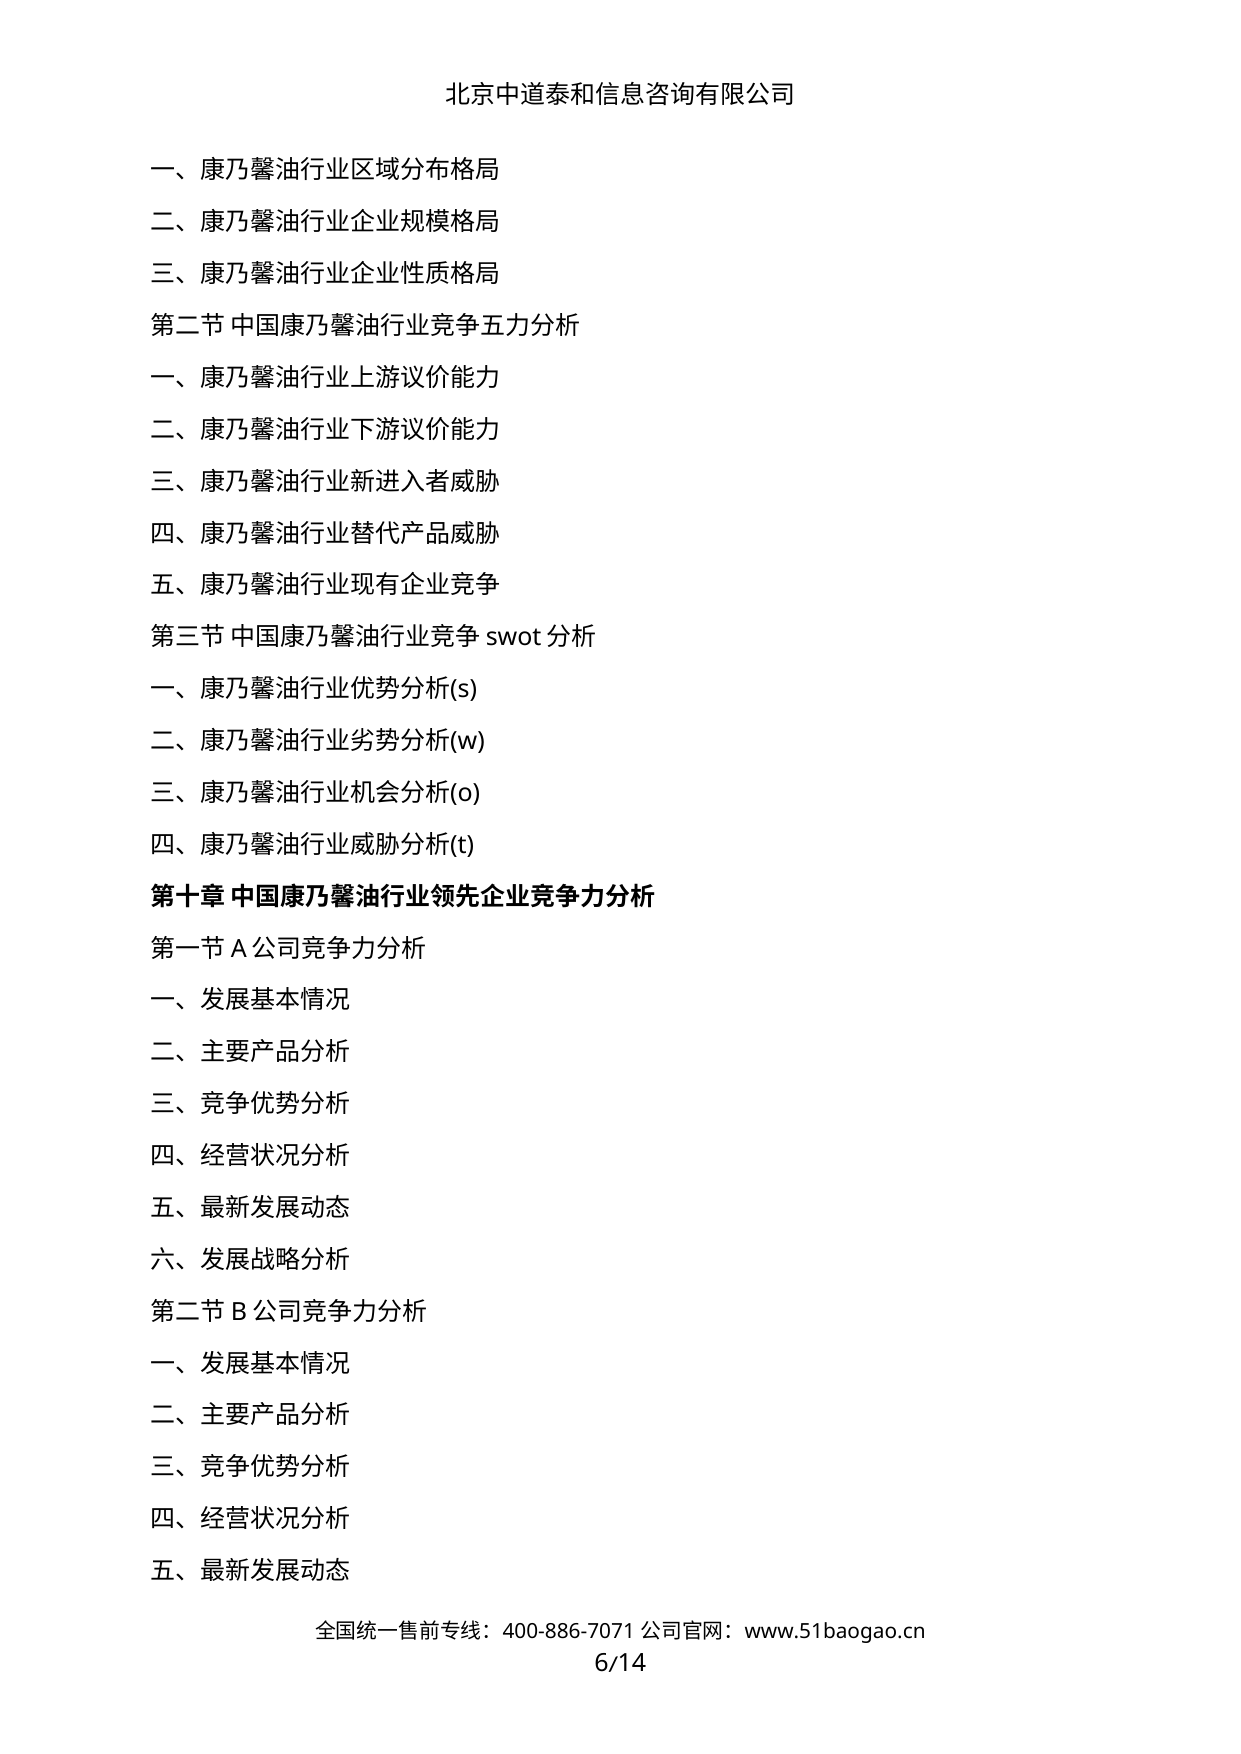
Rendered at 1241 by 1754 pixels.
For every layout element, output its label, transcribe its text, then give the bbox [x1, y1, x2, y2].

text 三、康乃馨油行业企业性质格局 [150, 254, 1090, 290]
text 二、康乃馨油行业下游议价能力 [150, 409, 1090, 446]
text 五、康乃馨油行业现有企业竞争 [150, 565, 1090, 601]
text 第十章 中国康乃馨油行业领先企业竞争力分析 [150, 876, 1090, 912]
text 第三节 中国康乃馨油行业竞争swot分析 [150, 617, 1090, 653]
text 一、发展基本情况 [150, 980, 1090, 1016]
text 二、主要产品分析 [150, 1395, 1090, 1431]
text 二、康乃馨油行业劣势分析(w) [150, 721, 1090, 757]
text 二、康乃馨油行业企业规模格局 [150, 202, 1090, 238]
text 二、主要产品分析 [150, 1032, 1090, 1068]
text 三、竞争优势分析 [150, 1447, 1090, 1483]
text 第一节 A公司竞争力分析 [150, 928, 1090, 964]
text 四、经营状况分析 [150, 1499, 1090, 1535]
text 六、发展战略分析 [150, 1239, 1090, 1276]
text 一、发展基本情况 [150, 1343, 1090, 1379]
text 三、竞争优势分析 [150, 1084, 1090, 1120]
text 四、经营状况分析 [150, 1136, 1090, 1172]
text 五、最新发展动态 [150, 1551, 1090, 1587]
text 一、康乃馨油行业区域分布格局 [150, 150, 1090, 186]
text 四、康乃馨油行业威胁分析(t) [150, 824, 1090, 861]
text 一、康乃馨油行业优势分析(s) [150, 669, 1090, 705]
text 五、最新发展动态 [150, 1187, 1090, 1224]
text 三、康乃馨油行业新进入者威胁 [150, 461, 1090, 497]
text 一、康乃馨油行业上游议价能力 [150, 357, 1090, 394]
text 第二节 B公司竞争力分析 [150, 1291, 1090, 1327]
text 三、康乃馨油行业机会分析(o) [150, 772, 1090, 809]
text 四、康乃馨油行业替代产品威胁 [150, 513, 1090, 549]
text 第二节 中国康乃馨油行业竞争五力分析 [150, 306, 1090, 342]
